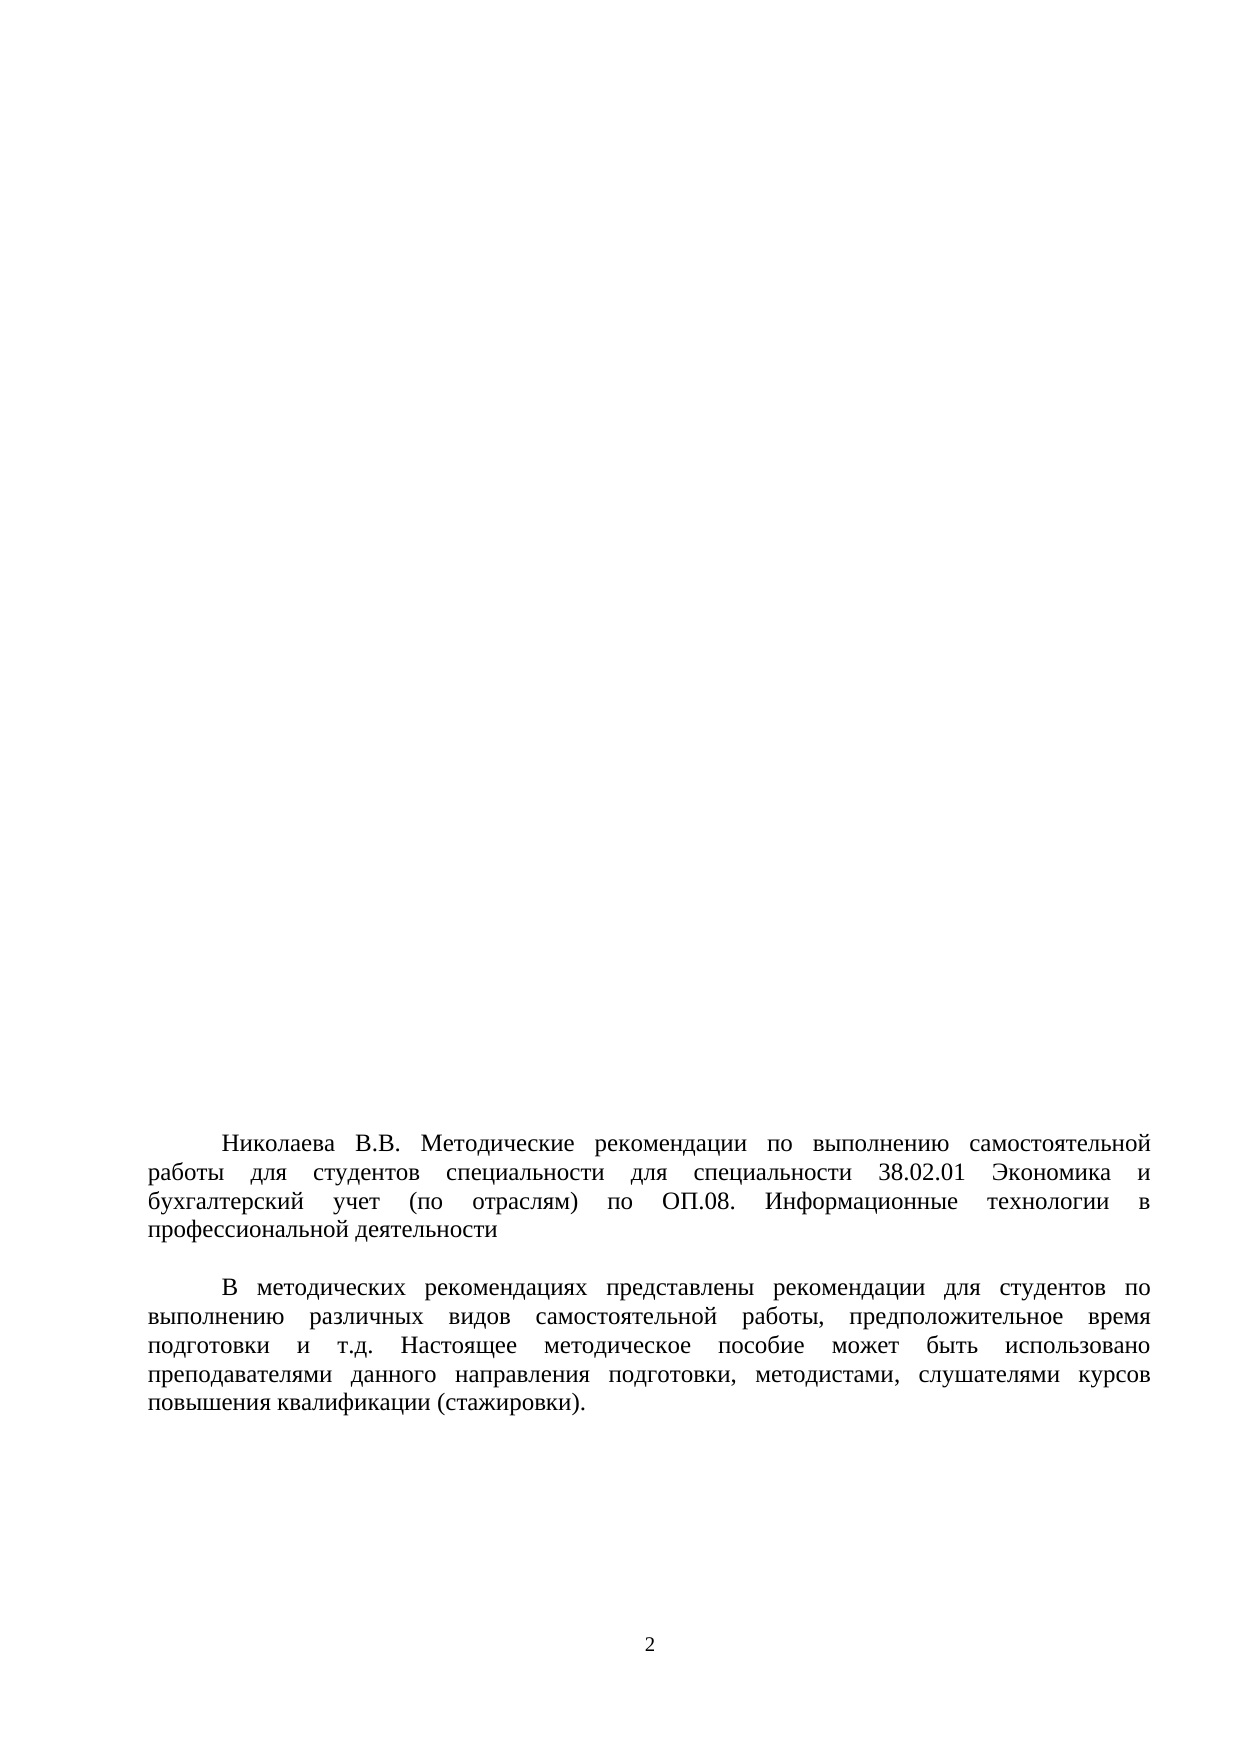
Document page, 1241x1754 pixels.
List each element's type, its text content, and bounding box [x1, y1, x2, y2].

text В методических рекомендациях представлены рекомендации для студентов по выполнению различных видов самостоятельной работы, предположительное время подготовки и т.д. Настоящее методическое пособие может быть использовано преподавателями данного направления подготовки, методистами, слушателями курсов повышения квалификации (стажировки). [148, 1272, 1152, 1416]
text Николаева В.В. Методические рекомендации по выполнению самостоятельной работы для студентов специальности для специальности 38.02.01 Экономика и бухгалтерский учет (по отраслям) по ОП.08. Информационные технологии в профессиональной деятельности [148, 1128, 1152, 1243]
